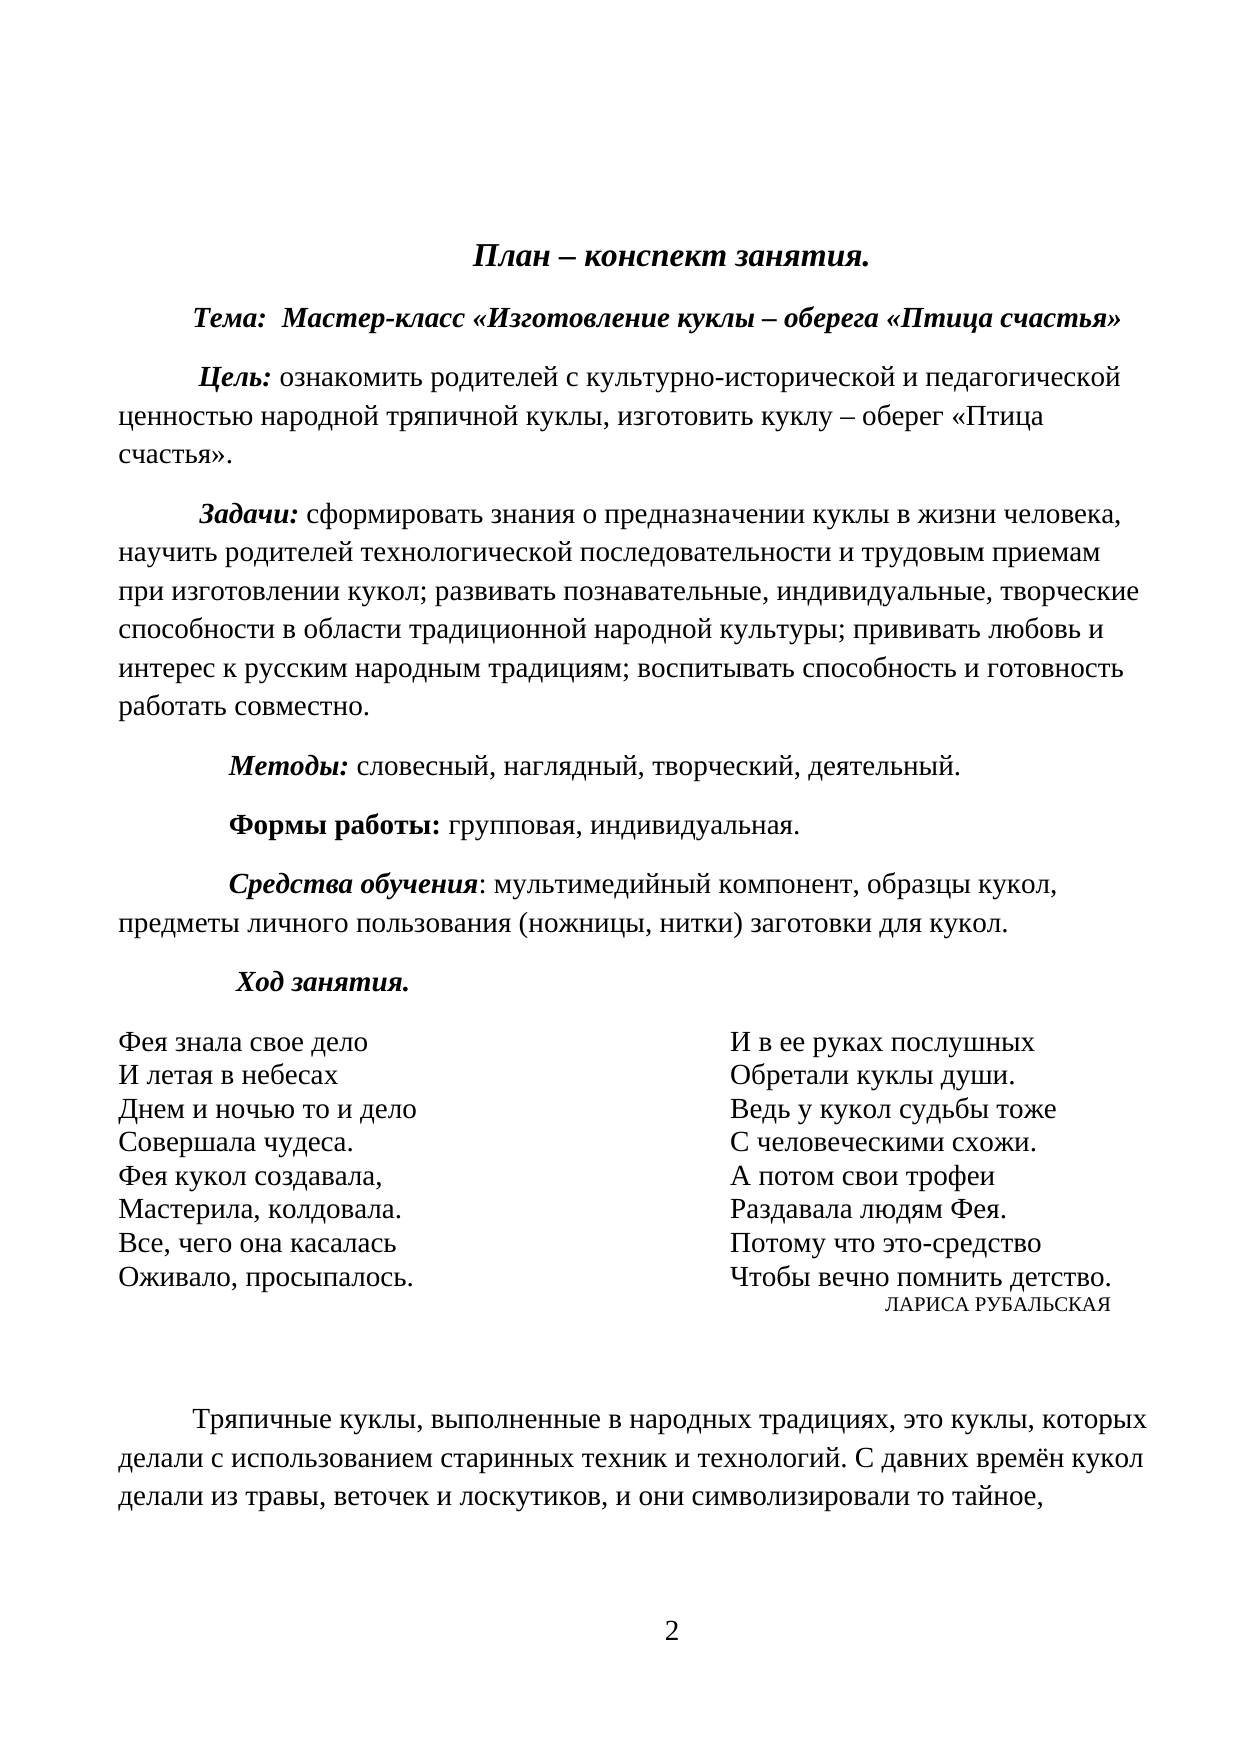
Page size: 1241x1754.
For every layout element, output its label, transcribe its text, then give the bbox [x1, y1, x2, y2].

text И летая в небесах [118, 1057, 598, 1091]
text Формы работы: групповая, индивидуальная. [118, 807, 1152, 841]
text Методы: словесный, наглядный, творческий, деятельный. [118, 748, 1152, 781]
text Совершала чудеса. [118, 1124, 598, 1158]
text Средства обучения: мультимедийный компонент, образцы кукол, предметы личного пользования (ножницы, нитки) заготовки для кукол. [118, 867, 1152, 939]
text Ход занятия. [118, 964, 1152, 998]
text Задачи: сформировать знания о предназначении куклы в жизни человека, научить родителей технологической последовательности и трудовым приемам при изготовлении кукол; развивать познавательные, индивидуальные, творческие способности в области традиционной народной культуры; прививать любовь и интерес к русским народным традициям; воспитывать способность и готовность работать совместно. [118, 496, 1152, 722]
text Мастерила, колдовала. [118, 1192, 598, 1225]
text Все, чего она касалась [118, 1225, 598, 1259]
text План – конспект занятия. [118, 235, 1152, 273]
text Оживало, просыпалось. [118, 1259, 598, 1292]
text Фея знала свое дело [118, 1024, 598, 1057]
text Тема: Мастер-класс «Изготовление куклы – оберега «Птица счастья» [118, 300, 1152, 333]
text Днем и ночью то и дело [118, 1091, 598, 1124]
text Ведь у кукол судьбы тоже [672, 1091, 1152, 1124]
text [118, 1401, 1152, 1512]
text С человеческими схожи. [672, 1124, 1152, 1158]
text Обретали куклы души. [672, 1057, 1152, 1091]
text Потому что это-средство [672, 1225, 1152, 1259]
text ЛАРИСА РУБАЛЬСКАЯ [118, 1292, 1152, 1316]
text Раздавала людям Фея. [672, 1192, 1152, 1225]
text Чтобы вечно помнить детство. [672, 1259, 1152, 1292]
text И в ее руках послушных [672, 1024, 1152, 1057]
text Фея кукол создавала, [118, 1158, 598, 1192]
text Цель: ознакомить родителей с культурно-исторической и педагогической ценностью народной тряпичной куклы, изготовить куклу – оберег «Птица счастья». [118, 359, 1152, 470]
text А потом свои трофеи [672, 1158, 1152, 1192]
